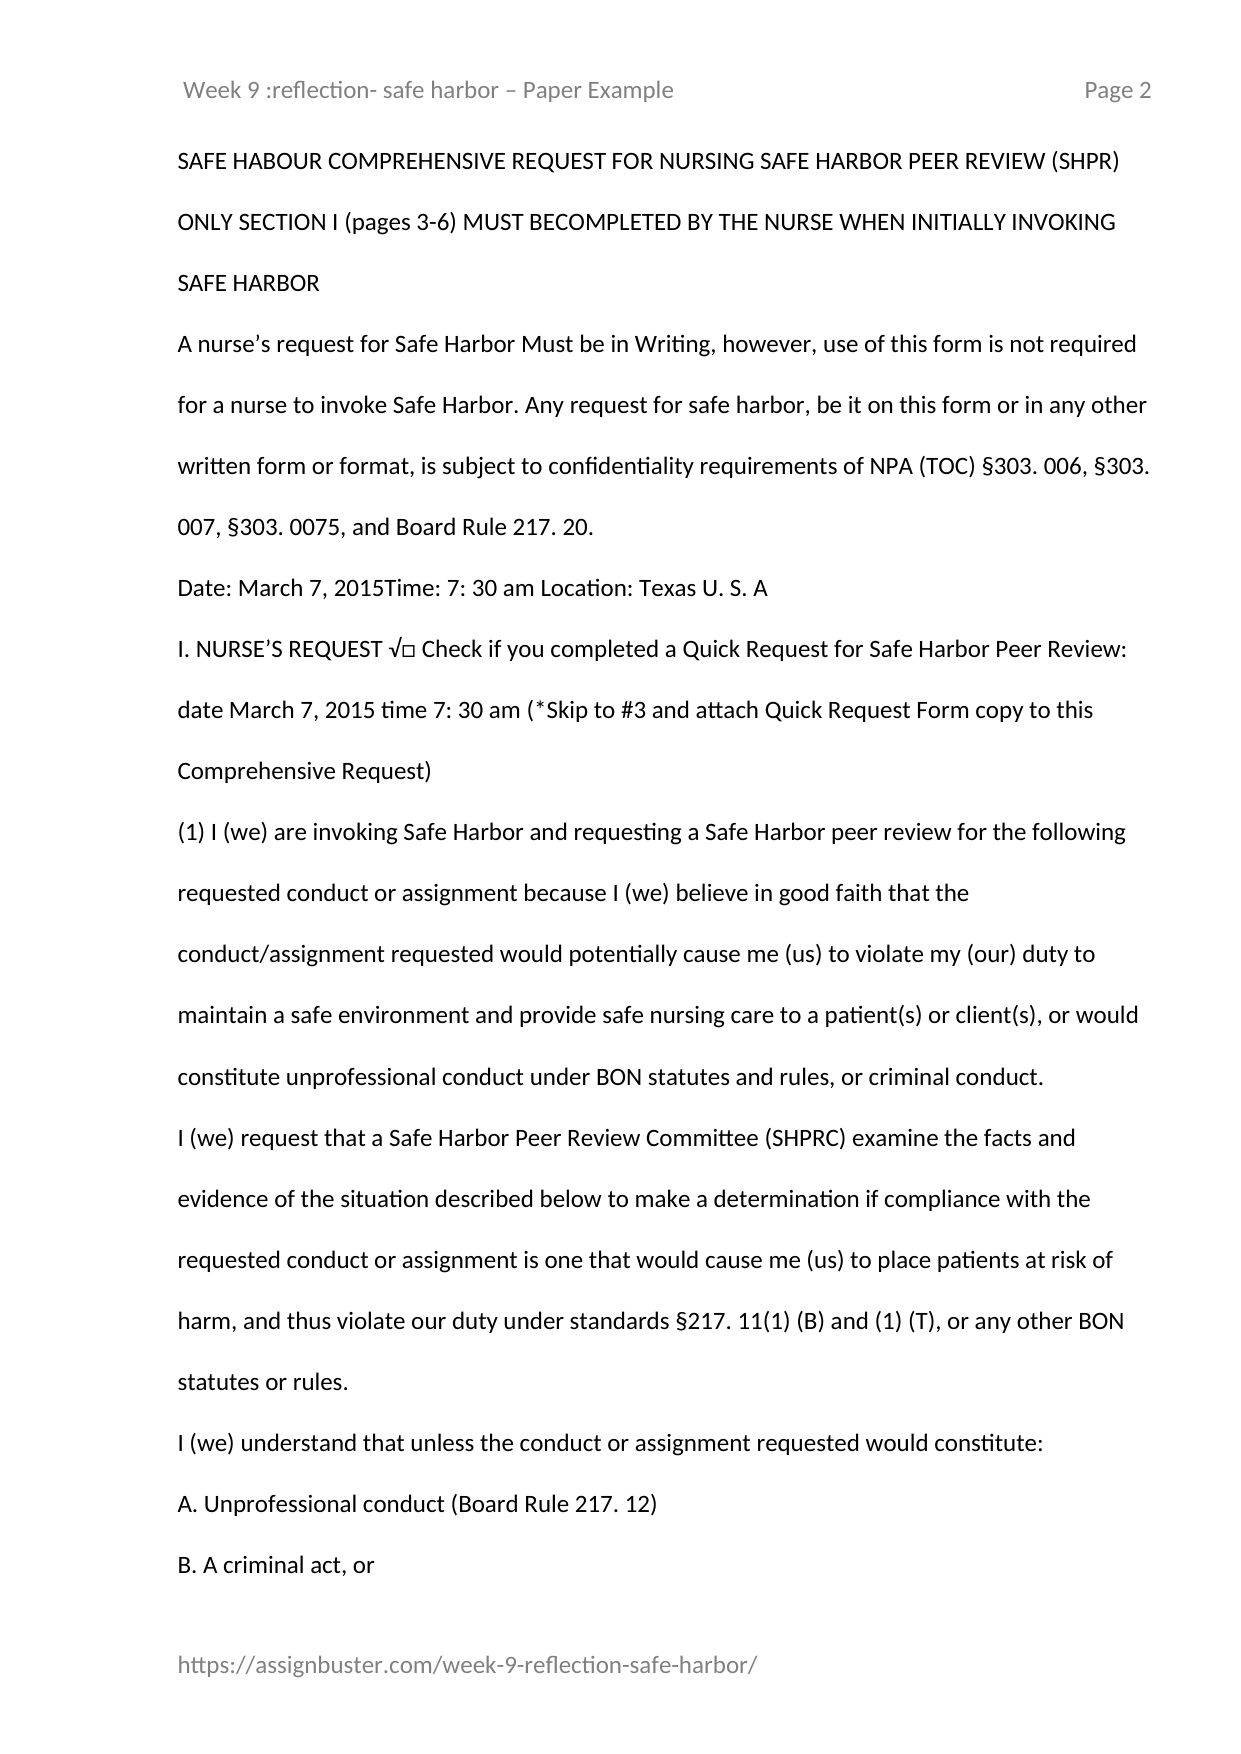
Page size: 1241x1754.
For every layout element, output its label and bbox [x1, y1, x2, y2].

text [177, 145, 1152, 1579]
